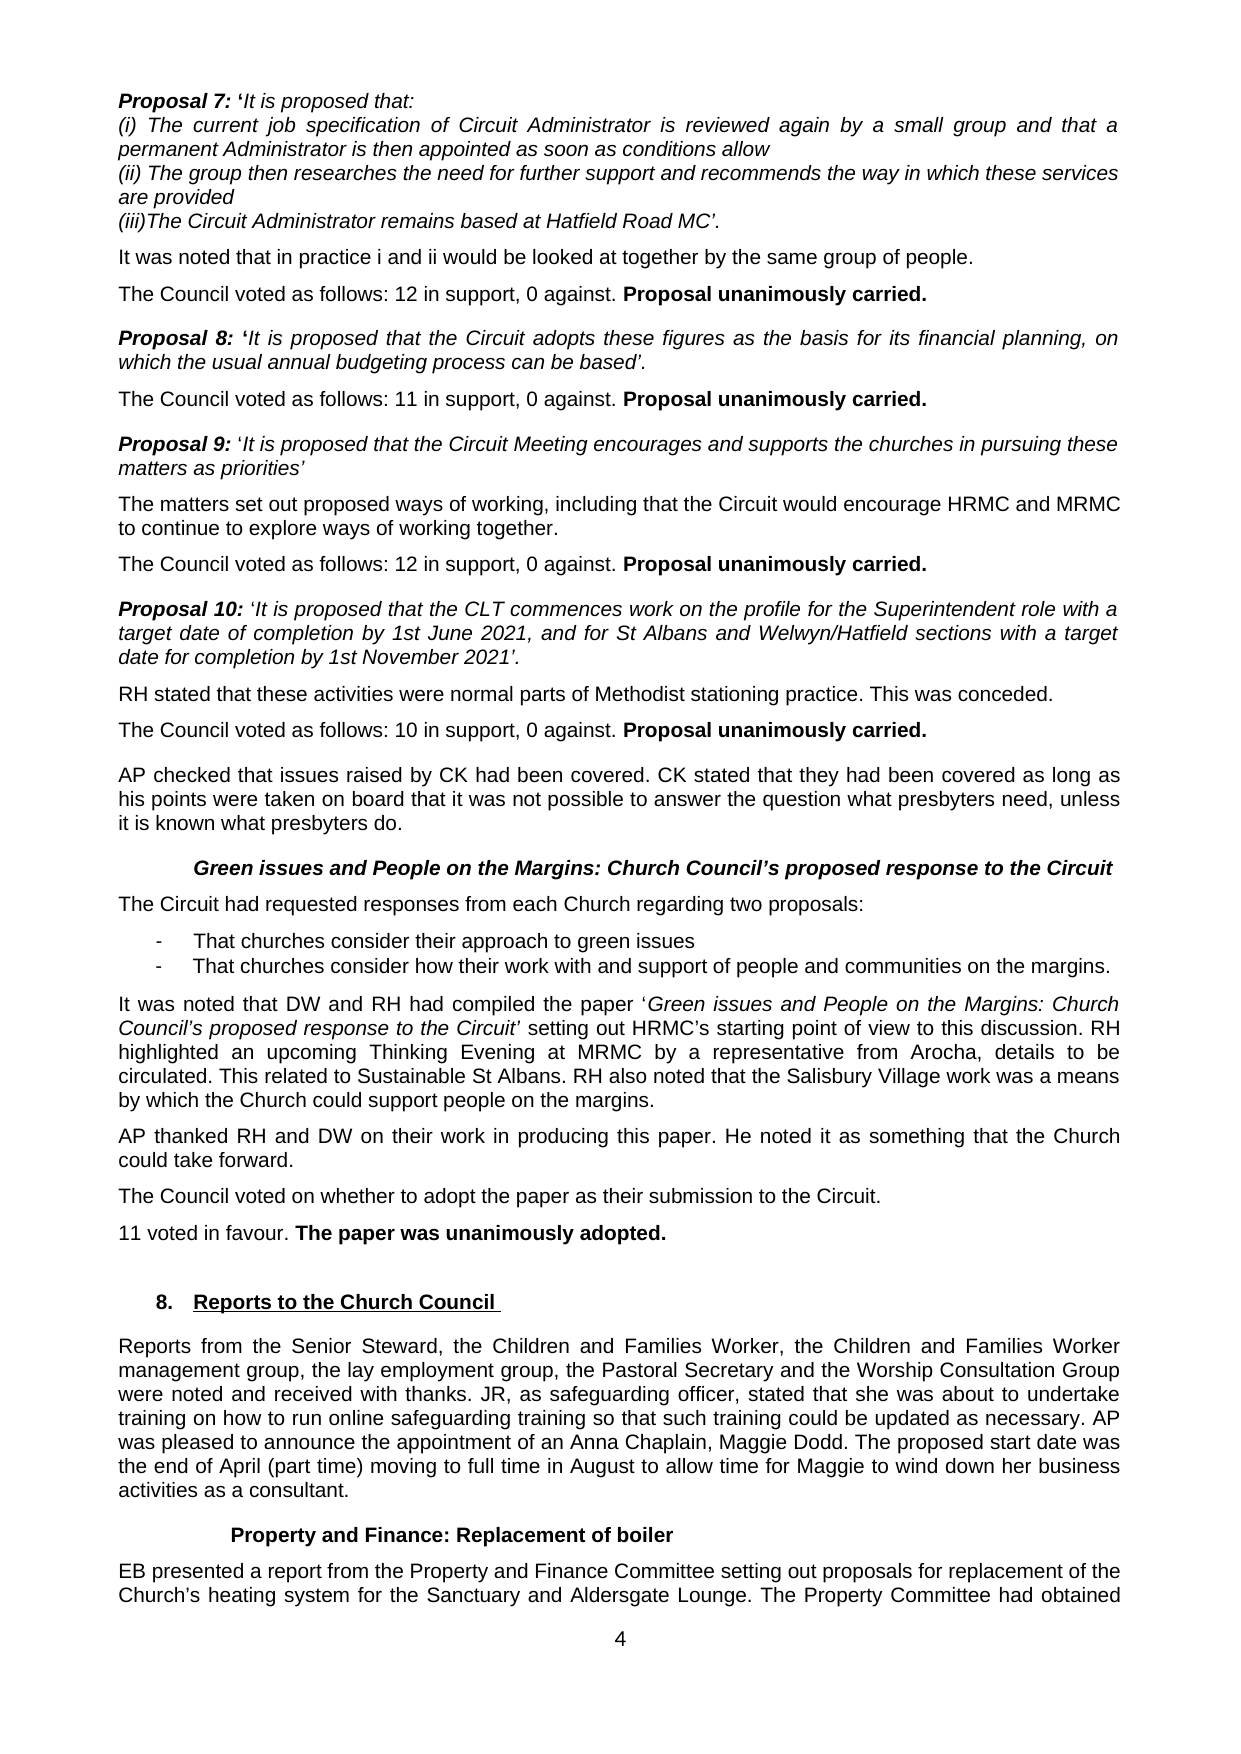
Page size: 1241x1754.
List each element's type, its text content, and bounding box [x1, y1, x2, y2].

text RH stated that these activities were normal parts of Methodist stationing practice. This was conceded. [118, 681, 1122, 705]
text The matters set out proposed ways of working, including that the Circuit would encourage HRMC and MRMC to continue to explore ways of working together. [118, 492, 1122, 540]
list That churches consider how their work with and support of people and communities on the margins. [155, 954, 1122, 979]
text It was noted that DW and RH had compiled the paper ‘Green issues and People on the Margins: Church Council’s proposed response to the Circuit’ setting out HRMC’s starting point of view to this discussion. RH highlighted an upcoming Thinking Evening at MRMC by a representative from Arocha, details to be circulated. This related to Sustainable St Albans. RH also noted that the Salisbury Village work was a means by which the Church could support people on the margins. [118, 992, 1122, 1111]
list That churches consider their approach to green issues [156, 928, 1122, 954]
list Reports to the Church Council [156, 1289, 1122, 1313]
text Green issues and People on the Margins: Church Council’s proposed response to the Circuit [118, 855, 1122, 879]
text (i) The current job specification of Circuit Administrator is reviewed again by a small group and that a permanent Administrator is then appointed as soon as conditions allow [118, 113, 1122, 161]
text Proposal 9: ‘It is proposed that the Circuit Meeting encourages and supports the churches in pursuing these matters as priorities’ [118, 431, 1122, 479]
text The Council voted as follows: 10 in support, 0 against. Proposal unanimously carried. [118, 718, 1122, 742]
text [118, 1559, 1122, 1607]
text Proposal 7: ‘It is proposed that: [118, 89, 1122, 113]
text Reports from the Senior Steward, the Children and Families Worker, the Children and Families Worker management group, the lay employment group, the Pastoral Secretary and the Worship Consultation Group were noted and received with thanks. JR, as safeguarding officer, stated that she was about to undertake training on how to run online safeguarding training so that such training could be updated as necessary. AP was pleased to announce the appointment of an Anna Chaplain, Maggie Dodd. The proposed start date was the end of April (part time) moving to full time in August to allow time for Maggie to wind down her business activities as a consultant. [118, 1334, 1122, 1502]
text The Council voted as follows: 11 in support, 0 against. Proposal unanimously carried. [118, 387, 1122, 411]
list Property and Finance: Replacement of boiler [230, 1523, 1122, 1547]
text The Council voted on whether to adopt the paper as their submission to the Circuit. [118, 1184, 1122, 1208]
text The Circuit had requested responses from each Church regarding two proposals: [118, 892, 1122, 916]
text The Council voted as follows: 12 in support, 0 against. Proposal unanimously carried. [118, 552, 1122, 576]
text 11 voted in favour. The paper was unanimously adopted. [118, 1221, 1122, 1245]
text Proposal 8: ‘It is proposed that the Circuit adopts these figures as the basis for its financial planning, on which the usual annual budgeting process can be based’. [118, 326, 1122, 374]
text Proposal 10: ‘It is proposed that the CLT commences work on the profile for the Superintendent role with a target date of completion by 1st June 2021, and for St Albans and Welwyn/Hatfield sections with a target date for completion by 1st November 2021’. [118, 597, 1122, 669]
text (iii)The Circuit Administrator remains based at Hatfield Road MC’. [118, 208, 1122, 232]
text It was noted that in practice i and ii would be looked at together by the same group of people. [118, 245, 1122, 269]
text AP checked that issues raised by CK had been covered. CK stated that they had been covered as long as his points were taken on board that it was not possible to answer the question what presbyters need, unless it is known what presbyters do. [118, 763, 1122, 834]
text The Council voted as follows: 12 in support, 0 against. Proposal unanimously carried. [118, 281, 1122, 305]
text AP thanked RH and DW on their work in producing this paper. He noted it as something that the Church could take forward. [118, 1124, 1122, 1172]
text (ii) The group then researches the need for further support and recommends the way in which these services are provided [118, 161, 1122, 208]
